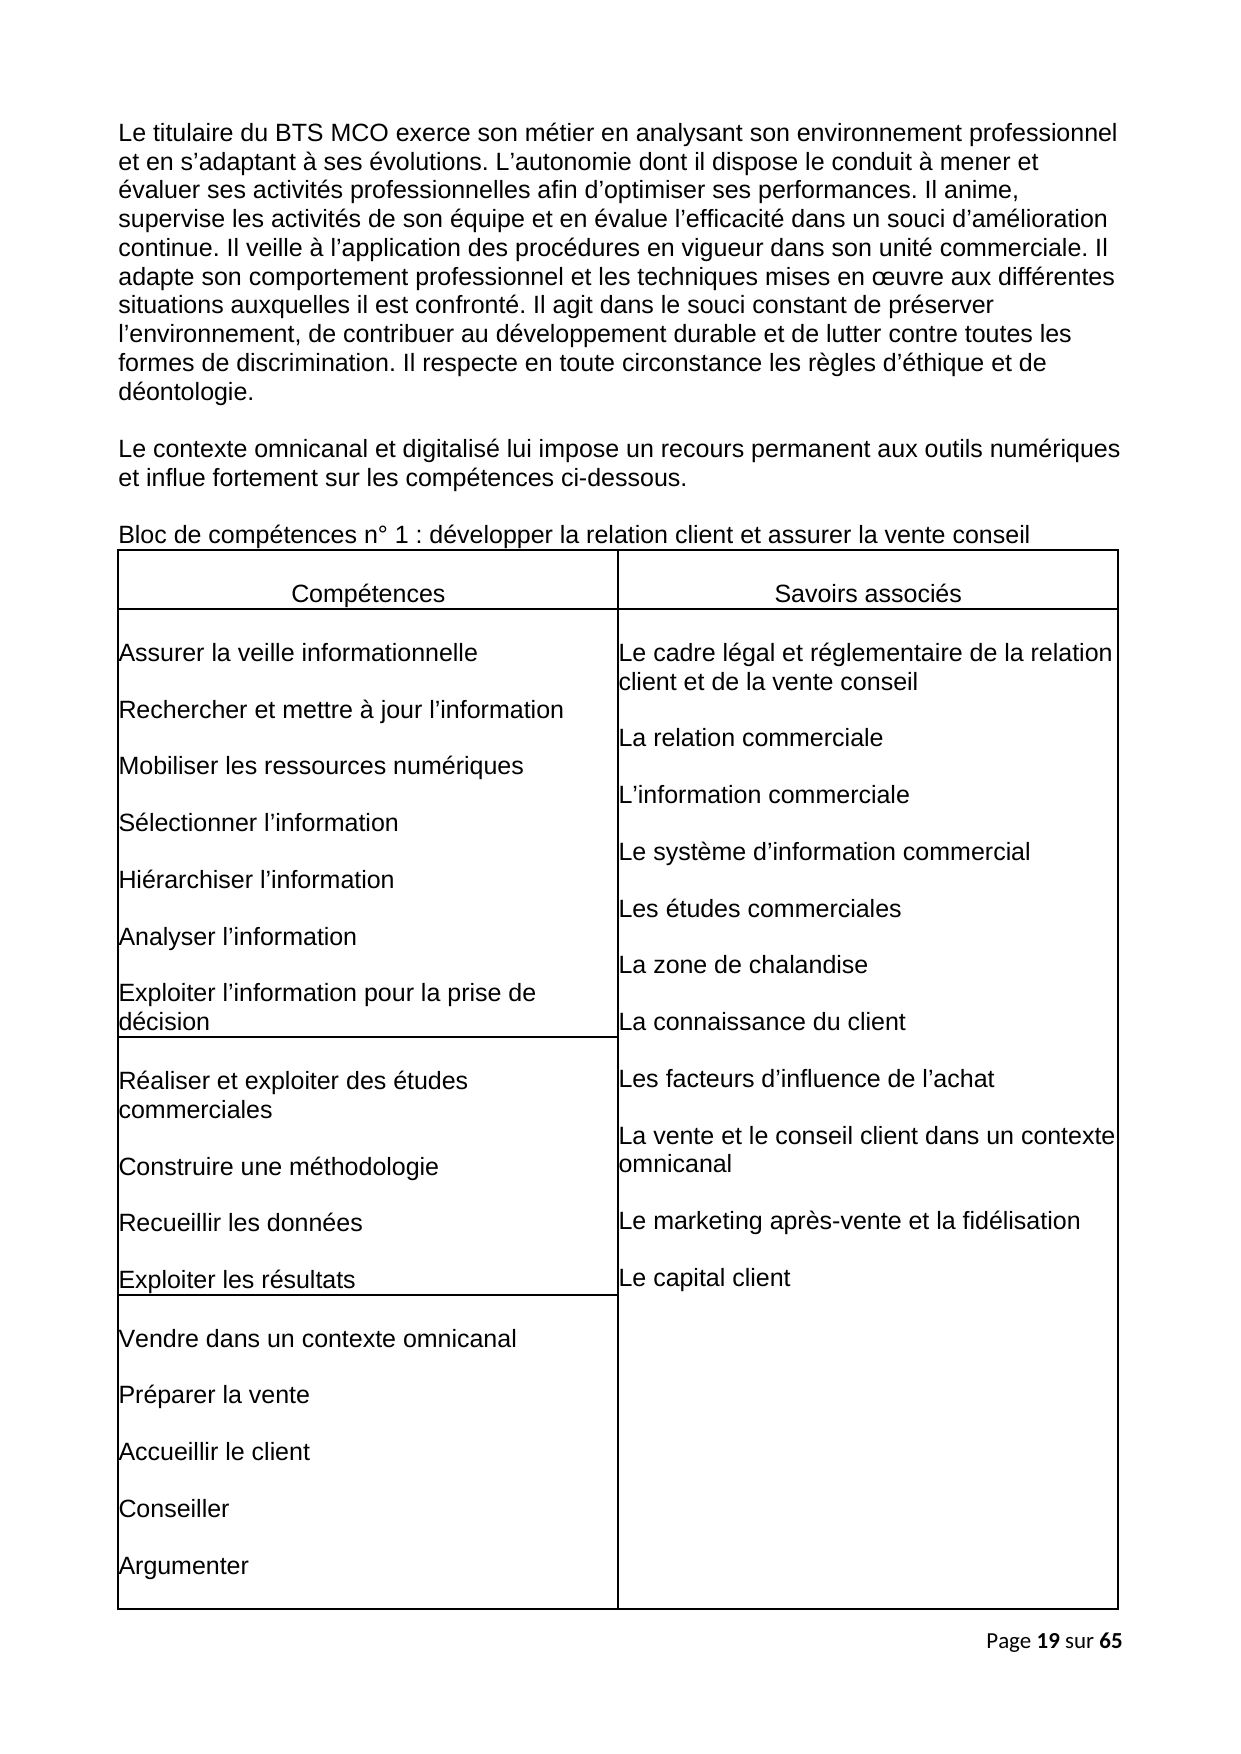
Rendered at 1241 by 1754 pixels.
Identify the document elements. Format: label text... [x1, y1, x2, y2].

text Bloc de compétences n° 1 : développer la relation client et assurer la vente conseil [118, 521, 1122, 549]
text Le titulaire du BTS MCO exerce son métier en analysant son environnement professionnel et en s’adaptant à ses évolutions. L’autonomie dont il dispose le conduit à mener et évaluer ses activités professionnelles afin d’optimiser ses performances. Il anime, supervise les activités de son équipe et en évalue l’efficacité dans un souci d’amélioration continue. Il veille à l’application des procédures en vigueur dans son unité commerciale. Il adapte son comportement professionnel et les techniques mises en œuvre aux différentes situations auxquelles il est confronté. Il agit dans le souci constant de préserver l’environnement, de contribuer au développement durable et de lutter contre toutes les formes de discrimination. Il respecte en toute circonstance les règles d’éthique et de déontologie. [118, 118, 1122, 406]
text Le contexte omnicanal et digitalisé lui impose un recours permanent aux outils numériques et influe fortement sur les compétences ci-dessous. [118, 434, 1122, 492]
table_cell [119, 1296, 617, 1608]
table_cell Assurer la veille informationnelle Rechercher et mettre à jour l’information Mobiliser les ressources numériques Sélectionner l’information Hiérarchiser l’information Analyser l’information Exploiter l’information pour la prise de décision [119, 610, 617, 1036]
table_cell Réaliser et exploiter des études commerciales Construire une méthodologie Recueillir les données Exploiter les résultats [119, 1038, 617, 1294]
table_header Savoirs associés [619, 551, 1117, 608]
table_cell Le cadre légal et réglementaire de la relation client et de la vente conseil La relation commerciale L’information commerciale Le système d’information commercial Les études commerciales La zone de chalandise La connaissance du client Les facteurs d’influence de l’achat La vente et le conseil client dans un contexte omnicanal Le marketing après-vente et la fidélisation Le capital client [619, 610, 1117, 1608]
table_header Compétences [119, 551, 617, 608]
